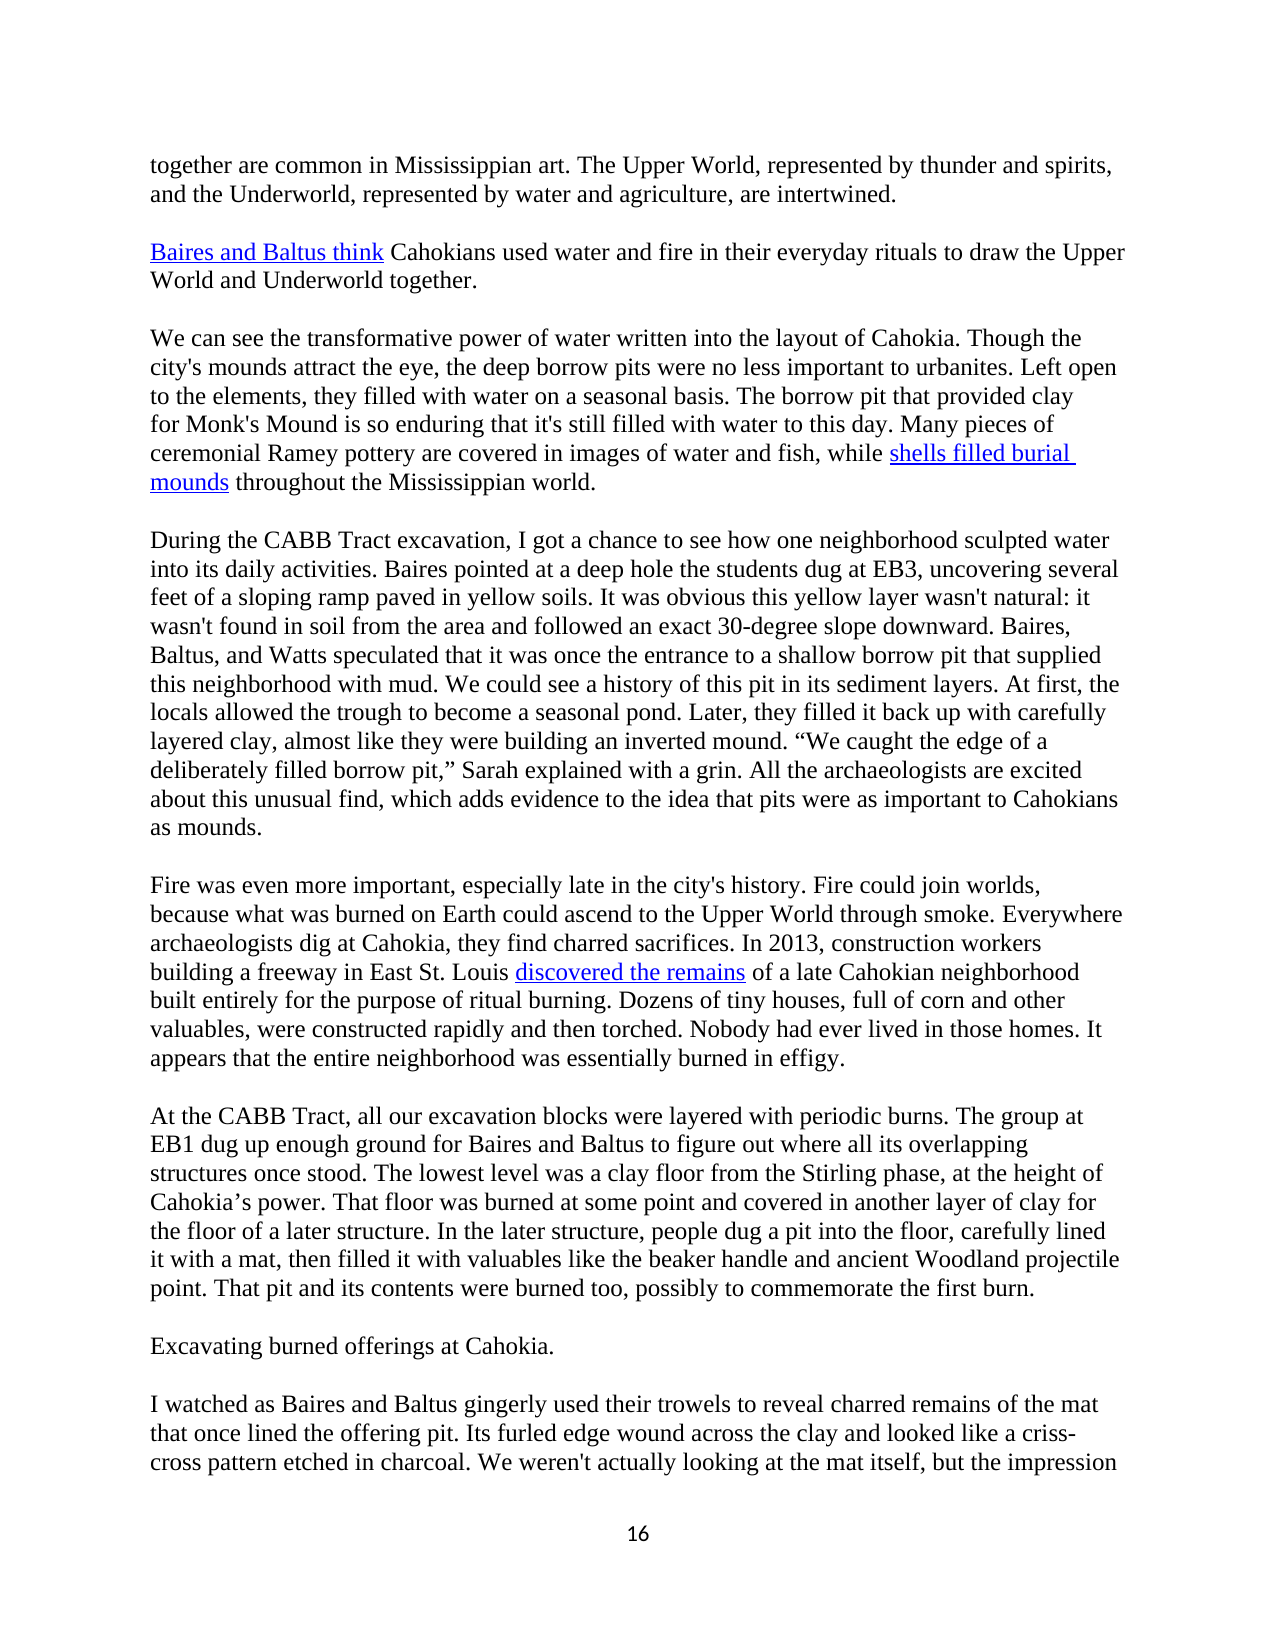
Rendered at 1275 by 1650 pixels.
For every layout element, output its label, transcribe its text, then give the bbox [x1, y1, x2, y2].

text During the CABB Tract excavation, I got a chance to see how one neighborhood sculpted water into its daily activities. Baires pointed at a deep hole the students dug at EB3, uncovering several feet of a sloping ramp paved in yellow soils. It was obvious this yellow layer wasn't natural: it wasn't found in soil from the area and followed an exact 30-degree slope downward. Baires, Baltus, and Watts speculated that it was once the entrance to a shallow borrow pit that supplied this neighborhood with mud. We could see a history of this pit in its sediment layers. At first, the locals allowed the trough to become a seasonal pond. Later, they filled it back up with carefully layered clay, almost like they were building an inverted mound. “We caught the edge of a deliberately filled borrow pit,” Sarah explained with a grin. All the archaeologists are excited about this unusual find, which adds evidence to the idea that pits were as important to Cahokians as mounds. [150, 525, 1125, 841]
text Baires and Baltus think Cahokians used water and fire in their everyday rituals to draw the Upper World and Underworld together. [150, 237, 1125, 294]
text Excavating burned offerings at Cahokia. [150, 1331, 1125, 1360]
text Fire was even more important, especially late in the city's history. Fire could join worlds, because what was burned on Earth could ascend to the Upper World through smoke. Everywhere archaeologists dig at Cahokia, they find charred sacrifices. In 2013, construction workers building a freeway in East St. Louis discovered the remains of a late Cahokian neighborhood built entirely for the purpose of ritual burning. Dozens of tiny houses, full of corn and other valuables, were constructed rapidly and then torched. Nobody had ever lived in those homes. It appears that the entire neighborhood was essentially burned in effigy. [150, 870, 1125, 1072]
text At the CABB Tract, all our excavation blocks were layered with periodic burns. The group at EB1 dug up enough ground for Baires and Baltus to figure out where all its overlapping structures once stood. The lowest level was a clay floor from the Stirling phase, at the height of Cahokia’s power. That floor was burned at some point and covered in another layer of clay for the floor of a later structure. In the later structure, people dug a pit into the floor, carefully lined it with a mat, then filled it with valuables like the beaker handle and ancient Woodland projectile point. That pit and its contents were burned too, possibly to commemorate the first burn. [150, 1101, 1125, 1302]
text We can see the transformative power of water written into the layout of Cahokia. Though the city's mounds attract the eye, the deep borrow pits were no less important to urbanites. Left open to the elements, they filled with water on a seasonal basis. The borrow pit that provided clay for Monk's Mound is so enduring that it's still filled with water to this day. Many pieces of ceremonial Ramey pottery are covered in images of water and fish, while shells filled burial mounds throughout the Mississippian world. [150, 323, 1125, 496]
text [150, 1389, 1125, 1475]
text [150, 150, 1125, 207]
